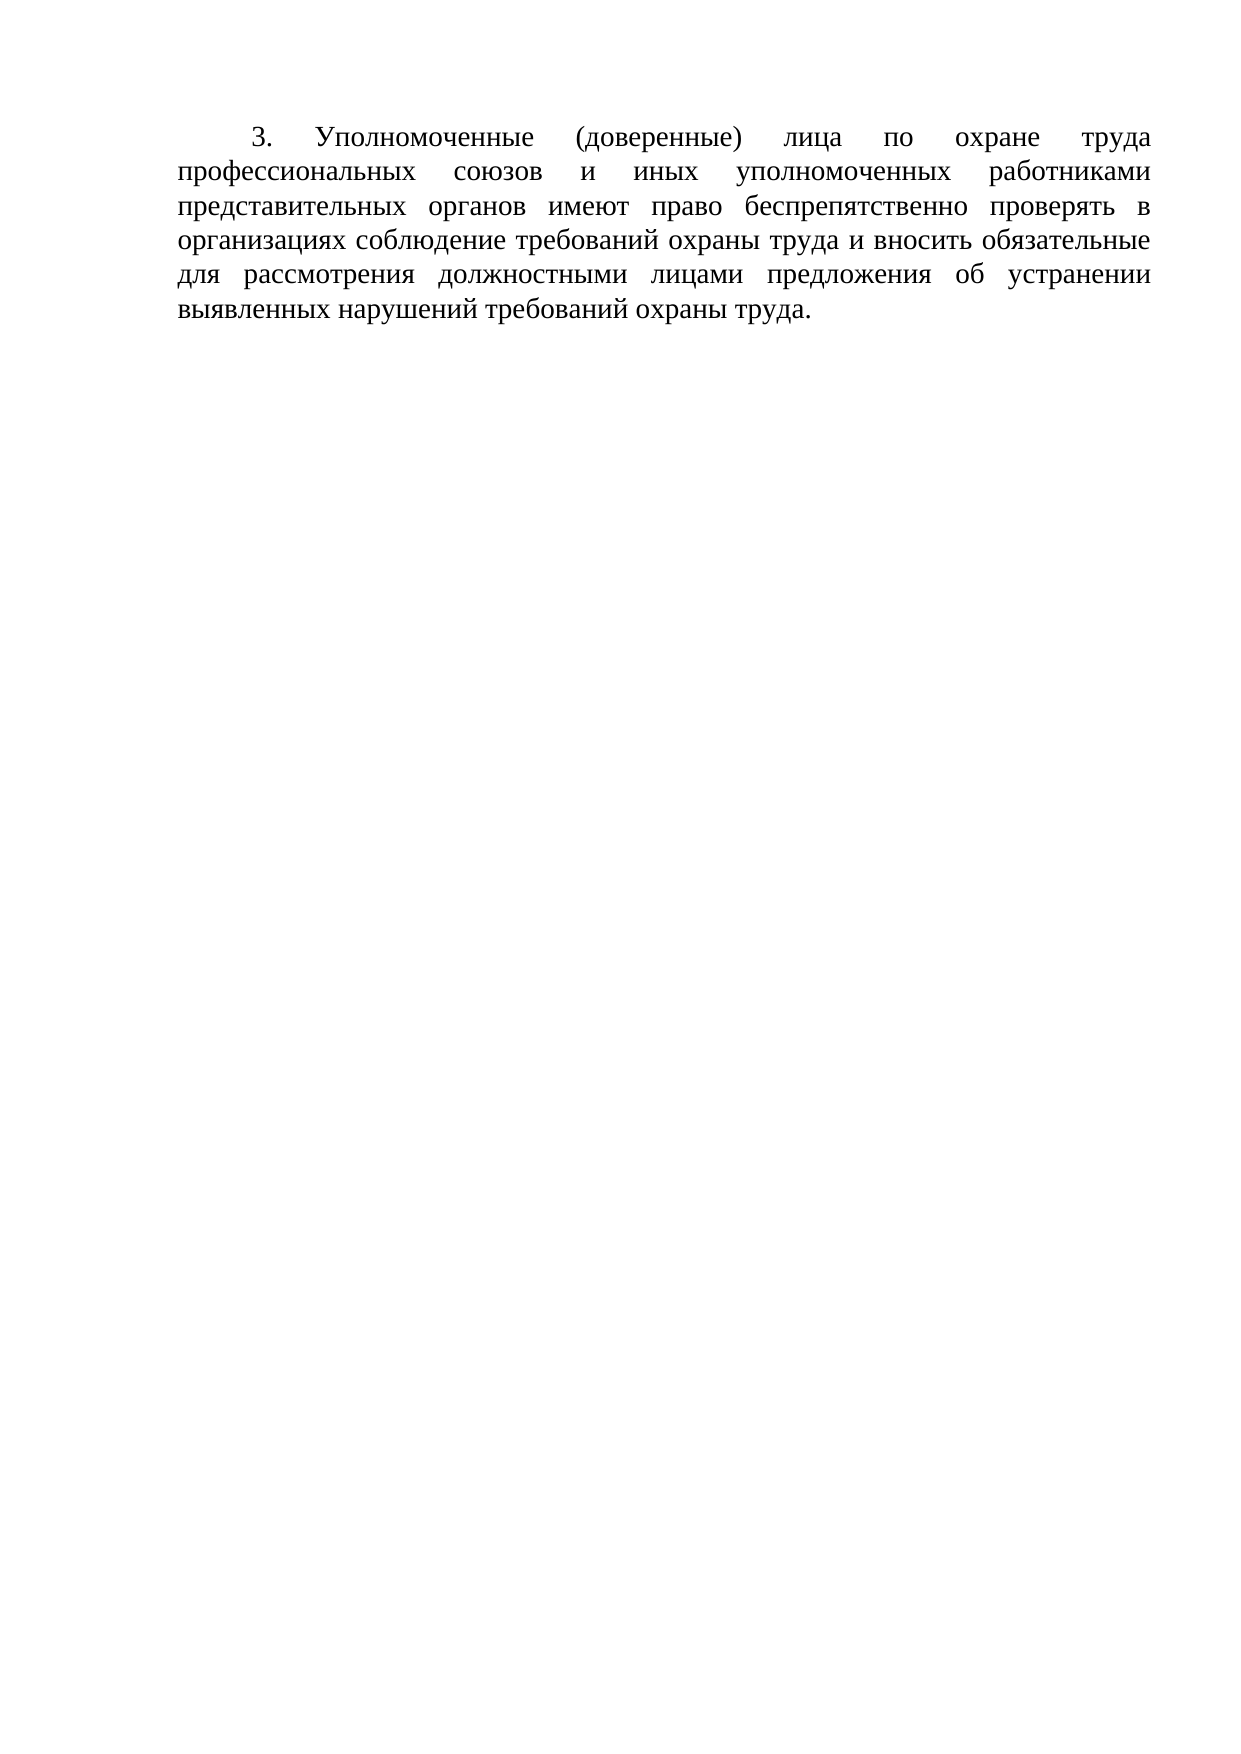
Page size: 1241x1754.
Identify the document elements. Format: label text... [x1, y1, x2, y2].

text 3. Уполномоченные (доверенные) лица по охране труда профессиональных союзов и иных уполномоченных работниками представительных органов имеют право беспрепятственно проверять в организациях соблюдение требований охраны труда и вносить обязательные для рассмотрения должностными лицами предложения об устранении выявленных нарушений требований охраны труда. [177, 118, 1152, 324]
